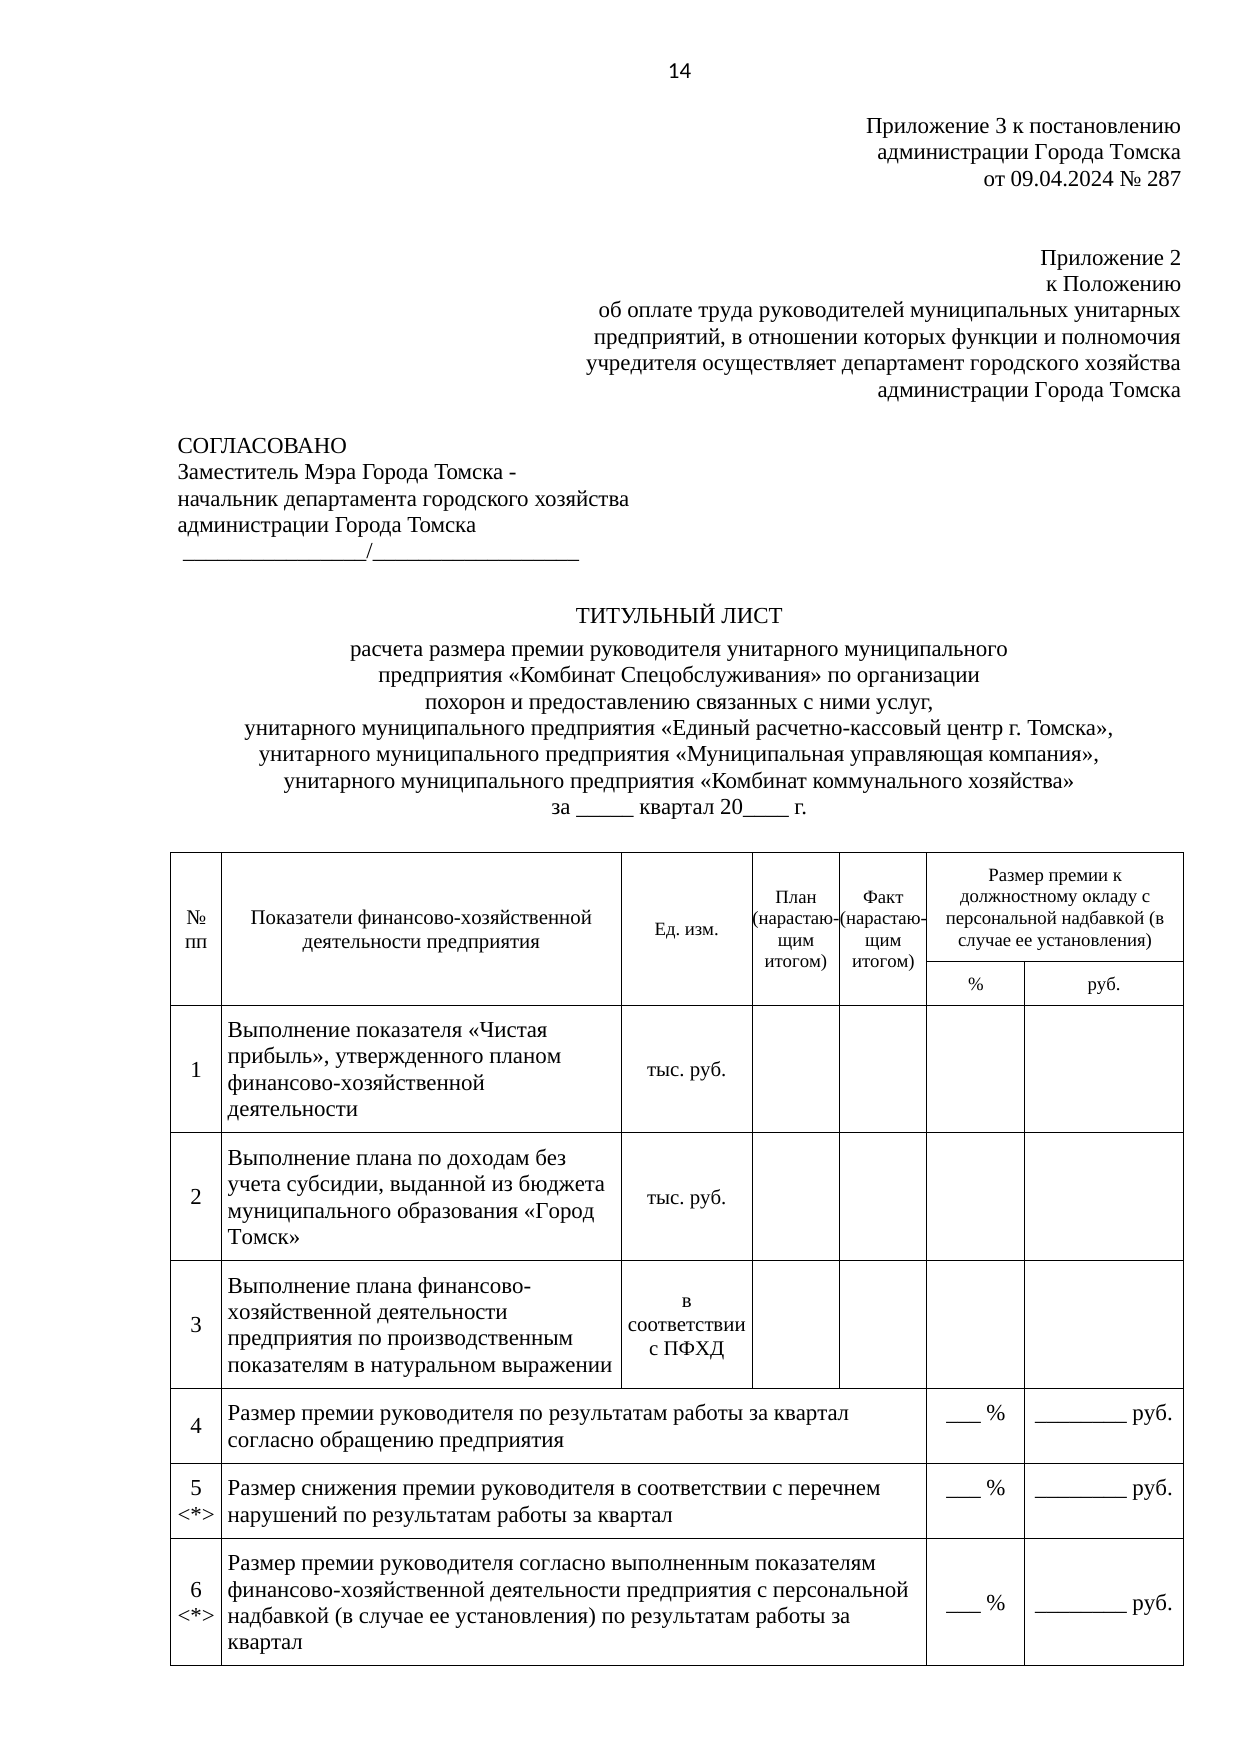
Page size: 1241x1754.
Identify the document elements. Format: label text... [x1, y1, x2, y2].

table_cell ________ руб. [1025, 1389, 1183, 1463]
table_cell [840, 1133, 926, 1260]
subtitle за _____ квартал 20____ г. [177, 793, 1181, 819]
table_cell ___ % [927, 1389, 1024, 1463]
table_header № пп [171, 853, 221, 1004]
text учредителя осуществляет департамент городского хозяйства [177, 349, 1181, 376]
subtitle унитарного муниципального предприятия «Единый расчетно-кассовый центр г. Томска», [177, 714, 1181, 741]
subtitle ТИТУЛЬНЫЙ ЛИСТ [177, 602, 1181, 629]
table_header Показатели финансово-хозяйственной деятельности предприятия [222, 853, 621, 1004]
table_cell [840, 1006, 926, 1132]
table_cell руб. [1025, 962, 1183, 1004]
table_cell [1025, 1261, 1183, 1388]
table_cell ___ % [927, 1464, 1024, 1538]
subtitle начальник департамента городского хозяйства [177, 484, 1181, 511]
table_cell 4 [171, 1389, 221, 1463]
subtitle администрации Города Томска [177, 511, 1181, 537]
text администрации Города Томска [177, 376, 1181, 402]
text администрации Города Томска [177, 138, 1181, 165]
subtitle Заместитель Мэра Города Томска - [177, 458, 1181, 484]
table_header Ед. изм. [622, 853, 752, 1004]
subtitle похорон и предоставлению связанных с ними услуг, [177, 688, 1181, 714]
table_cell [927, 1133, 1024, 1260]
table_cell [927, 1261, 1024, 1388]
text Приложение 2 [177, 244, 1181, 270]
table_cell тыс. руб. [622, 1006, 752, 1132]
text об оплате труда руководителей муниципальных унитарных [177, 297, 1181, 323]
subtitle ________________/__________________ [177, 537, 1181, 564]
table_cell Выполнение плана по доходам без учета субсидии, выданной из бюджета муниципального образования «Город Томск» [222, 1133, 621, 1260]
table_header Факт (нарастаю-щим итогом) [840, 853, 926, 1004]
table_cell [840, 1261, 926, 1388]
table_header План (нарастаю-щим итогом) [753, 853, 839, 1004]
table_cell Размер премии руководителя согласно выполненным показателям финансово-хозяйственной деятельности предприятия с персональной надбавкой (в случае ее установления) по результатам работы за квартал [222, 1539, 926, 1665]
subtitle расчета размера премии руководителя унитарного муниципального [177, 635, 1181, 661]
table_cell тыс. руб. [622, 1133, 752, 1260]
table_cell [1025, 1006, 1183, 1132]
subtitle предприятия «Комбинат Спецобслуживания» по организации [177, 661, 1181, 688]
text Приложение 3 к постановлению [177, 112, 1181, 138]
subtitle унитарного муниципального предприятия «Муниципальная управляющая компания», [177, 741, 1181, 767]
table_cell [753, 1006, 839, 1132]
table_cell ________ руб. [1025, 1539, 1183, 1665]
table_cell 2 [171, 1133, 221, 1260]
table_cell [1025, 1133, 1183, 1260]
table_cell [927, 1006, 1024, 1132]
table_cell Размер премии руководителя по результатам работы за квартал согласно обращению предприятия [222, 1389, 926, 1463]
table_cell 5 <*> [171, 1464, 221, 1538]
text от 09.04.2024 № 287 [177, 165, 1181, 191]
text к Положению [177, 270, 1181, 297]
table_cell Выполнение плана финансово-хозяйственной деятельности предприятия по производственным показателям в натуральном выражении [222, 1261, 621, 1388]
table_cell ___ % [927, 1539, 1024, 1665]
table_cell Выполнение показателя «Чистая прибыль», утвержденного планом финансово-хозяйственной деятельности [222, 1006, 621, 1132]
table_cell Размер снижения премии руководителя в соответствии с перечнем нарушений по результатам работы за квартал [222, 1464, 926, 1538]
table_cell 3 [171, 1261, 221, 1388]
table_cell % [927, 962, 1024, 1004]
table_cell в соответствии с ПФХД [622, 1261, 752, 1388]
table_cell ________ руб. [1025, 1464, 1183, 1538]
table_cell 6 <*> [171, 1539, 221, 1665]
text предприятий, в отношении которых функции и полномочия [177, 323, 1181, 349]
table_header Размер премии к должностному окладу с персональной надбавкой (в случае ее установления) [927, 853, 1183, 961]
table_cell 1 [171, 1006, 221, 1132]
table_cell [753, 1261, 839, 1388]
subtitle унитарного муниципального предприятия «Комбинат коммунального хозяйства» [177, 767, 1181, 793]
table_cell [753, 1133, 839, 1260]
subtitle СОГЛАСОВАНО [177, 432, 1181, 458]
